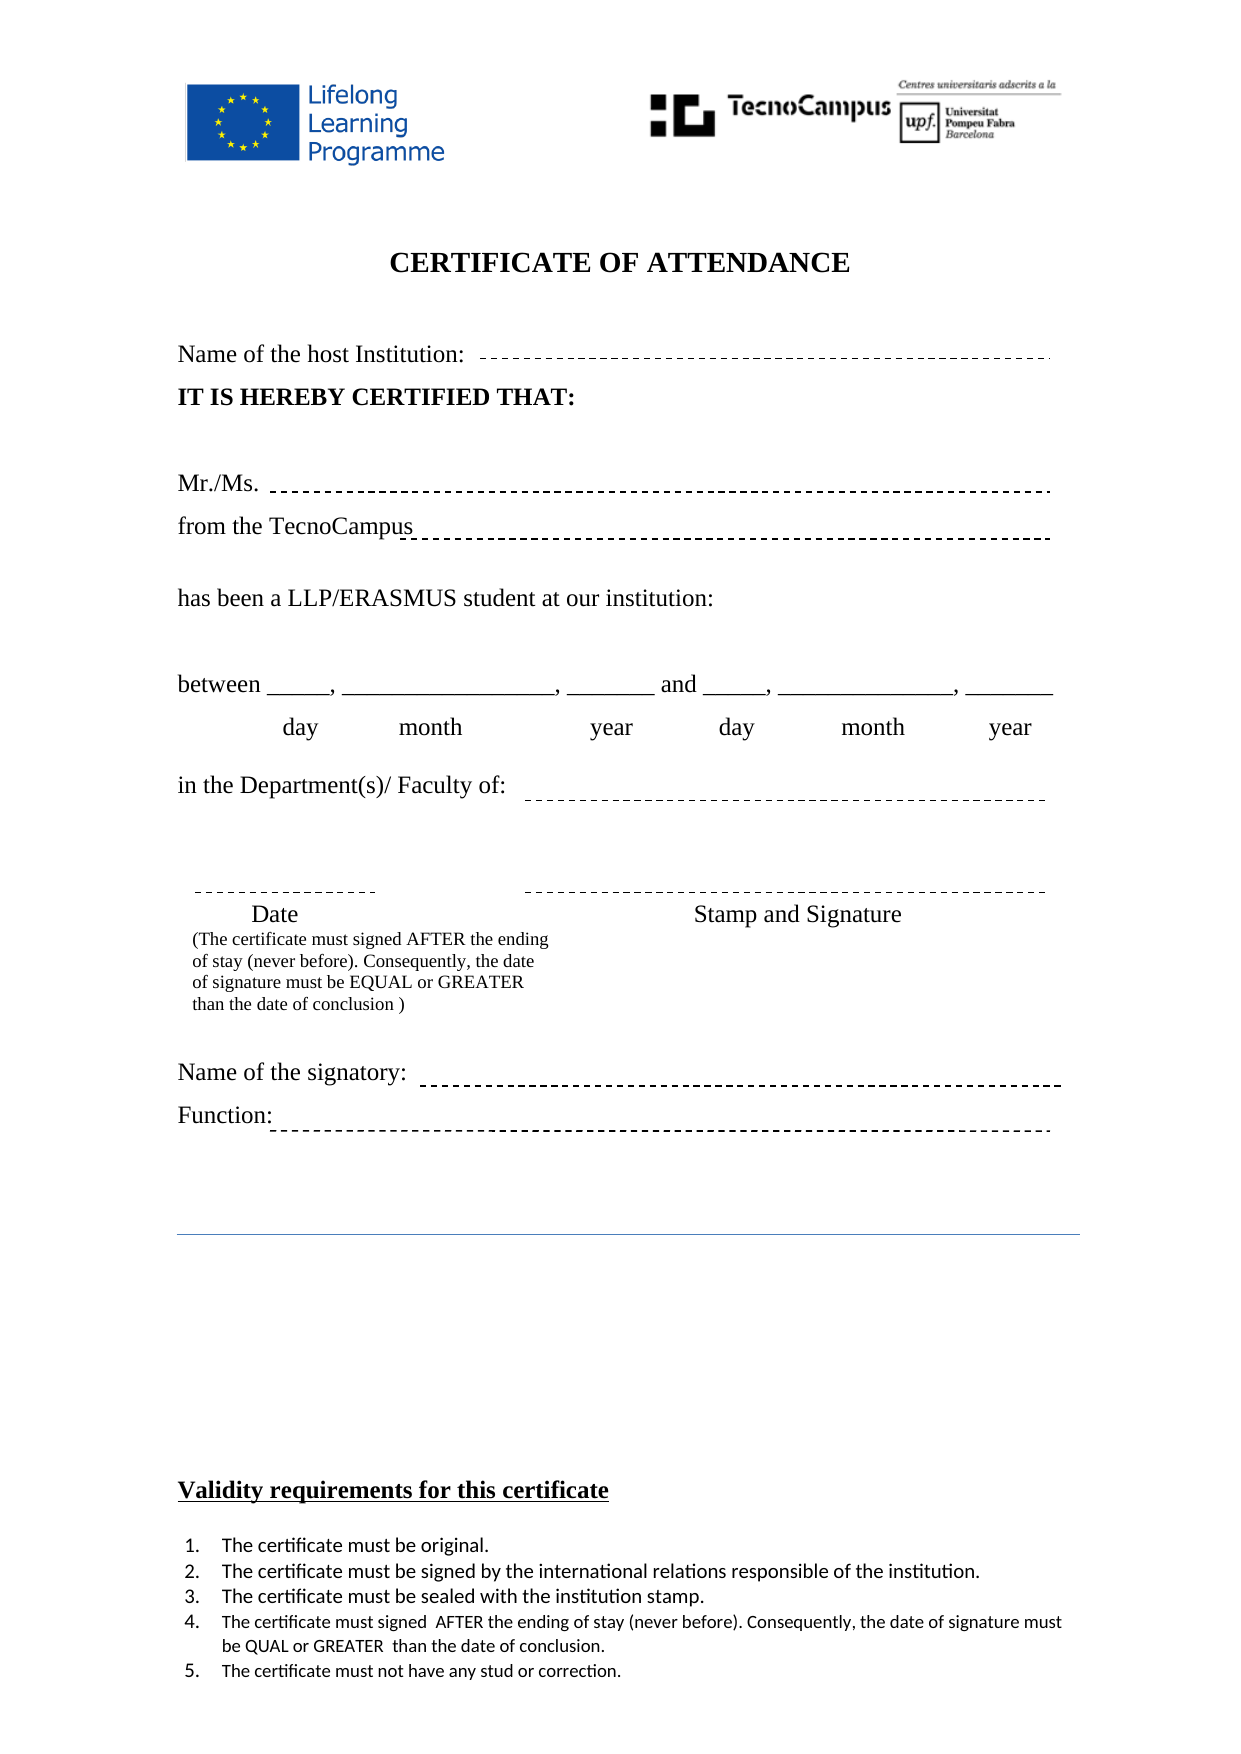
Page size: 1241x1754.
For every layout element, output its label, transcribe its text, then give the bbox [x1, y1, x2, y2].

text Date Stamp and Signature [177, 899, 1063, 928]
text Mr./Ms. from the TecnoCampus [177, 468, 1063, 540]
text in the Department(s)/ Faculty of: [177, 770, 1063, 799]
text Name of the host Institution: [177, 339, 1063, 367]
text day month year day month year [251, 712, 1063, 741]
text IT IS HEREBY CERTIFIED THAT: [177, 382, 1063, 411]
text of stay (never before). Consequently, the date [192, 950, 1063, 971]
picture [645, 75, 1063, 148]
text than the date of conclusion ) [192, 993, 1063, 1014]
text of signature must be EQUAL or GREATER [192, 971, 1063, 993]
text (The certificate must signed AFTER the ending [192, 928, 1063, 950]
text has been a LLP/ERASMUS student at our institution: [177, 583, 1063, 612]
text Name of the signatory: [177, 1057, 1063, 1086]
text Function: [177, 1101, 1063, 1129]
text between _____, _________________, _______ and _____, ______________, _______ [177, 669, 1063, 698]
text CERTIFICATE OF ATTENDANCE [177, 245, 1063, 279]
picture [177, 73, 468, 188]
